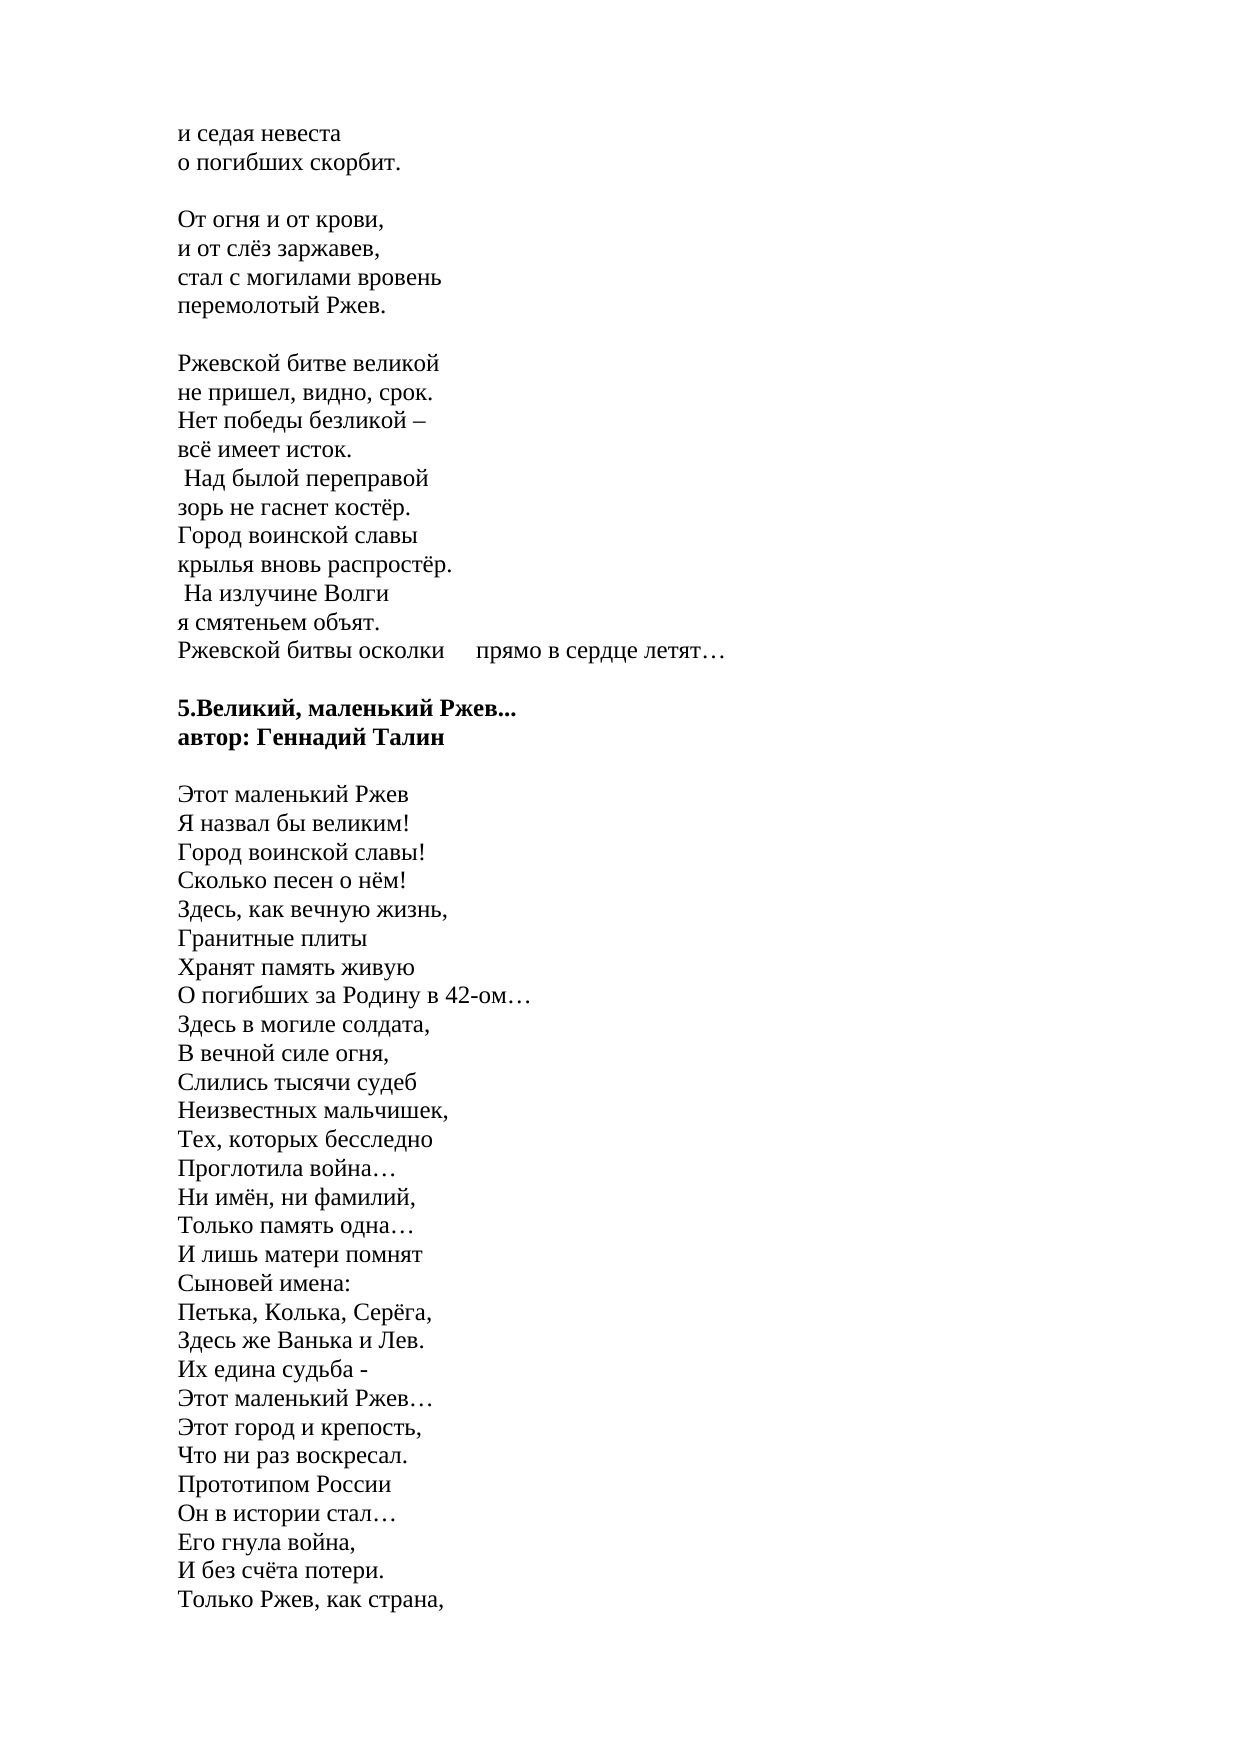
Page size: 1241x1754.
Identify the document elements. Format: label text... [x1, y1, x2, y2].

text Что ни раз воскресал. [177, 1441, 1152, 1469]
text Ржевской битвы осколки прямо в сердце летят… [177, 636, 1152, 664]
text Хранят память живую [177, 952, 1152, 981]
text Я назвал бы великим! [177, 808, 1152, 837]
text Этот маленький Ржев [177, 779, 1152, 808]
text В вечной силе огня, [177, 1038, 1152, 1067]
text Слились тысячи судеб [177, 1067, 1152, 1096]
text Ни имён, ни фамилий, [177, 1182, 1152, 1211]
text Гранитные плиты [177, 923, 1152, 952]
text я смятеньем объят. [177, 607, 1152, 636]
text Город воинской славы [177, 521, 1152, 549]
text И без счёта потери. [177, 1556, 1152, 1584]
text 5.Великий, маленький Ржев... [177, 693, 1152, 722]
text Ржевской битве великой [177, 348, 1152, 377]
text Проглотила война… [177, 1153, 1152, 1182]
text О погибших за Родину в 42-ом… [177, 981, 1152, 1009]
text Петька, Колька, Серёга, [177, 1297, 1152, 1326]
text Над былой переправой [177, 463, 1152, 492]
text И лишь матери помнят [177, 1239, 1152, 1268]
text Неизвестных мальчишек, [177, 1096, 1152, 1124]
text Только память одна… [177, 1211, 1152, 1239]
text зорь не гаснет костёр. [177, 492, 1152, 521]
text Его гнула война, [177, 1527, 1152, 1556]
text На излучине Волги [177, 578, 1152, 607]
text Город воинской славы! [177, 837, 1152, 866]
text От огня и от крови, [177, 204, 1152, 233]
text Сколько песен о нём! [177, 866, 1152, 894]
text всё имеет исток. [177, 434, 1152, 463]
text перемолотый Ржев. [177, 291, 1152, 319]
text Прототипом России [177, 1469, 1152, 1498]
text стал с могилами вровень [177, 262, 1152, 291]
text и седая невеста [177, 118, 1152, 147]
text автор: Геннадий Талин [177, 722, 1152, 751]
text крылья вновь распростёр. [177, 549, 1152, 578]
text Тех, которых бесследно [177, 1124, 1152, 1153]
text Только Ржев, как страна, [177, 1584, 1152, 1613]
text Нет победы безликой – [177, 406, 1152, 434]
text Здесь в могиле солдата, [177, 1009, 1152, 1038]
text Здесь же Ванька и Лев. [177, 1326, 1152, 1354]
text Этот город и крепость, [177, 1412, 1152, 1441]
text не пришел, видно, срок. [177, 377, 1152, 406]
text Их едина судьба - [177, 1354, 1152, 1383]
text Сыновей имена: [177, 1268, 1152, 1297]
text о погибших скорбит. [177, 147, 1152, 176]
text Он в истории стал… [177, 1498, 1152, 1527]
text и от слёз заржавев, [177, 233, 1152, 262]
text Здесь, как вечную жизнь, [177, 894, 1152, 923]
text Этот маленький Ржев… [177, 1383, 1152, 1412]
